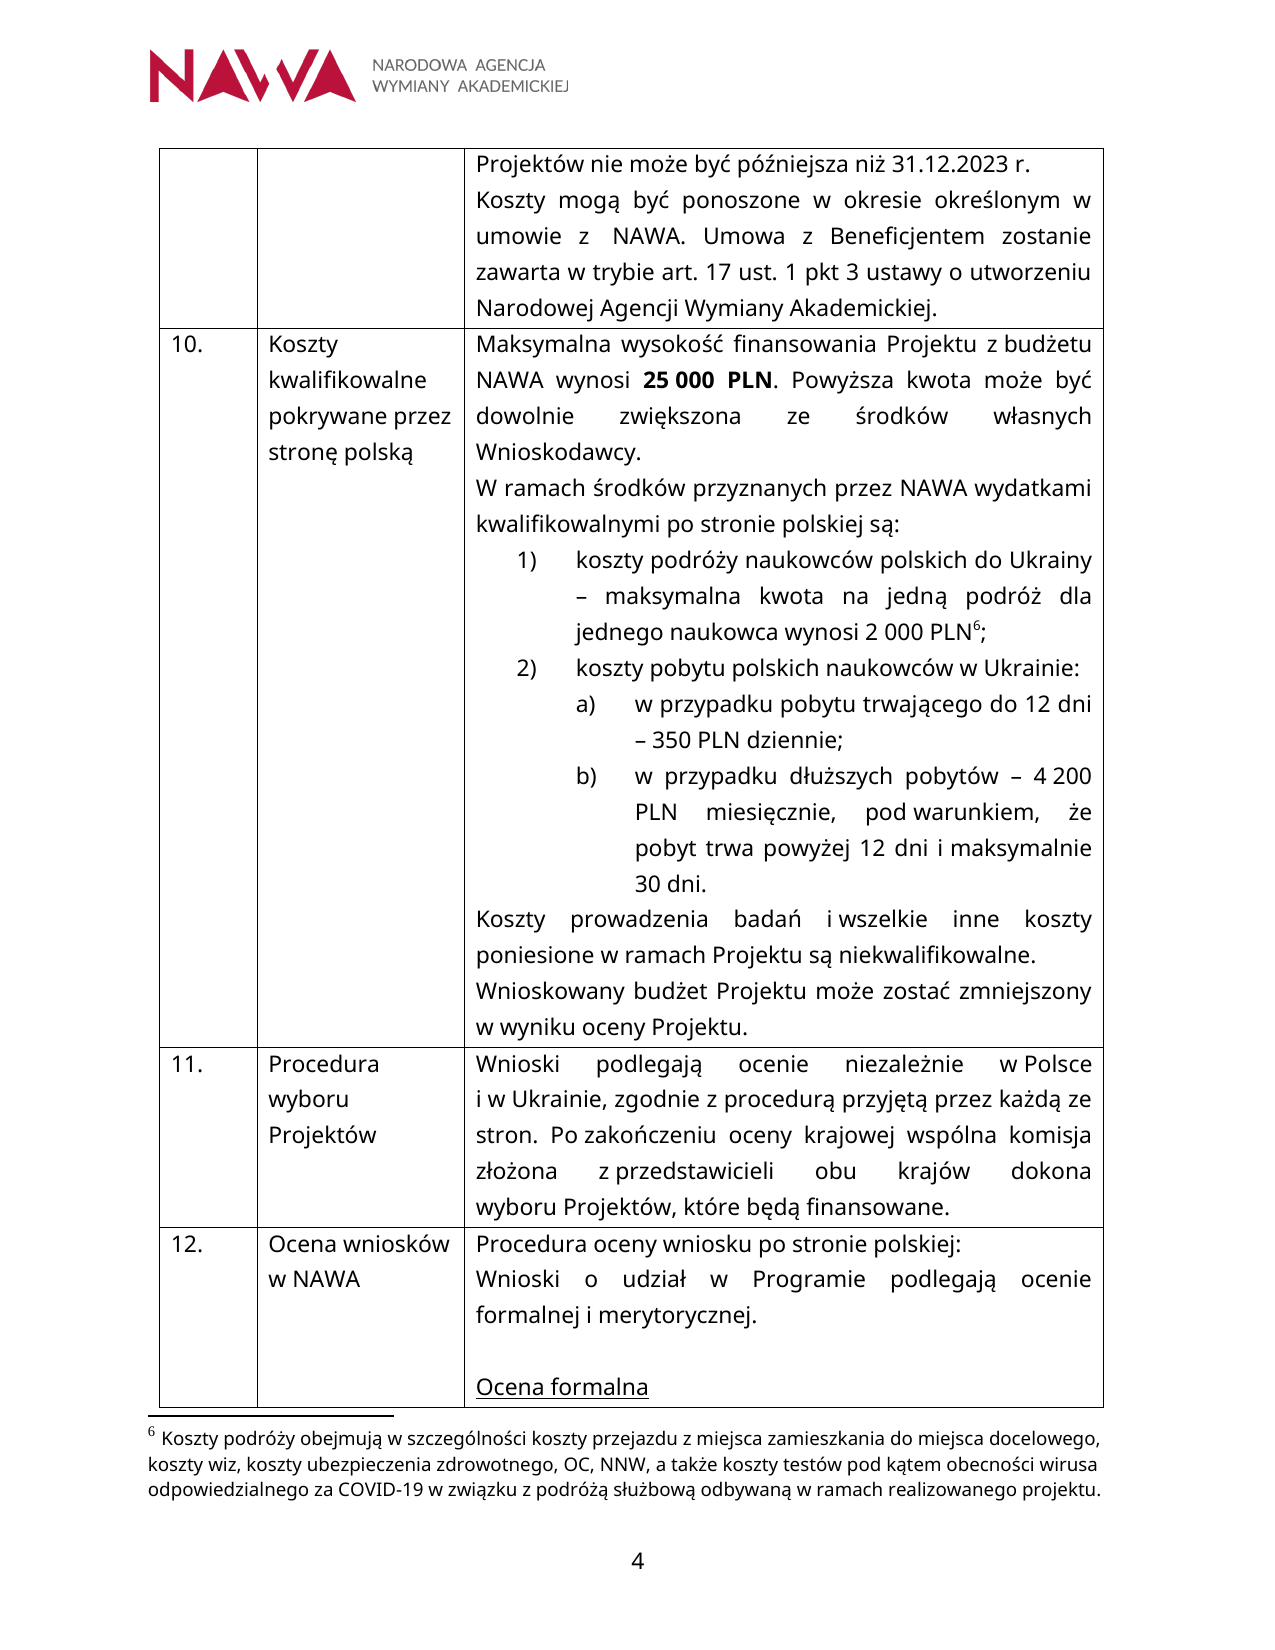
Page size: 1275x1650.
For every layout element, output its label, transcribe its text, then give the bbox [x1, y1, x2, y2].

table_cell [160, 1228, 257, 1407]
picture [149, 48, 568, 103]
table_cell [160, 1048, 257, 1227]
table_cell Koszty kwalifikowalne pokrywane przez stronę polską [258, 329, 464, 1047]
table_cell [160, 329, 257, 1047]
table_cell Procedura wyboru Projektów [258, 1048, 464, 1227]
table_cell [258, 149, 464, 328]
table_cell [258, 1228, 464, 1407]
table_cell [160, 149, 257, 328]
table_cell Maksymalna wysokość finansowania Projektu z budżetu NAWA wynosi 25 000 PLN. Powyższa kwota może być dowolnie zwiększona ze środków własnych Wnioskodawcy. W ramach środków przyznanych przez NAWA wydatkami kwalifikowalnymi po stronie polskiej są: koszty podróży naukowców polskich do Ukrainy – maksymalna kwota na jedną podróż dla jednego naukowca wynosi 2 000 PLN; koszty pobytu polskich naukowców w Ukrainie: w przypadku pobytu trwającego do 12 dni – 350 PLN dziennie; w przypadku dłuższych pobytów – 4 200 PLN miesięcznie, pod warunkiem, że pobyt trwa powyżej 12 dni i maksymalnie 30 dni. Koszty prowadzenia badań i wszelkie inne koszty poniesione w ramach Projektu są niekwalifikowalne. Wnioskowany budżet Projektu może zostać zmniejszony w wyniku oceny Projektu. [465, 329, 1103, 1047]
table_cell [465, 149, 1103, 328]
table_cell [465, 1228, 1103, 1407]
table_cell Wnioski podlegają ocenie niezależnie w Polsce i w Ukrainie, zgodnie z procedurą przyjętą przez każdą ze stron. Po zakończeniu oceny krajowej wspólna komisja złożona z przedstawicieli obu krajów dokona wyboru Projektów, które będą finansowane. [465, 1048, 1103, 1227]
